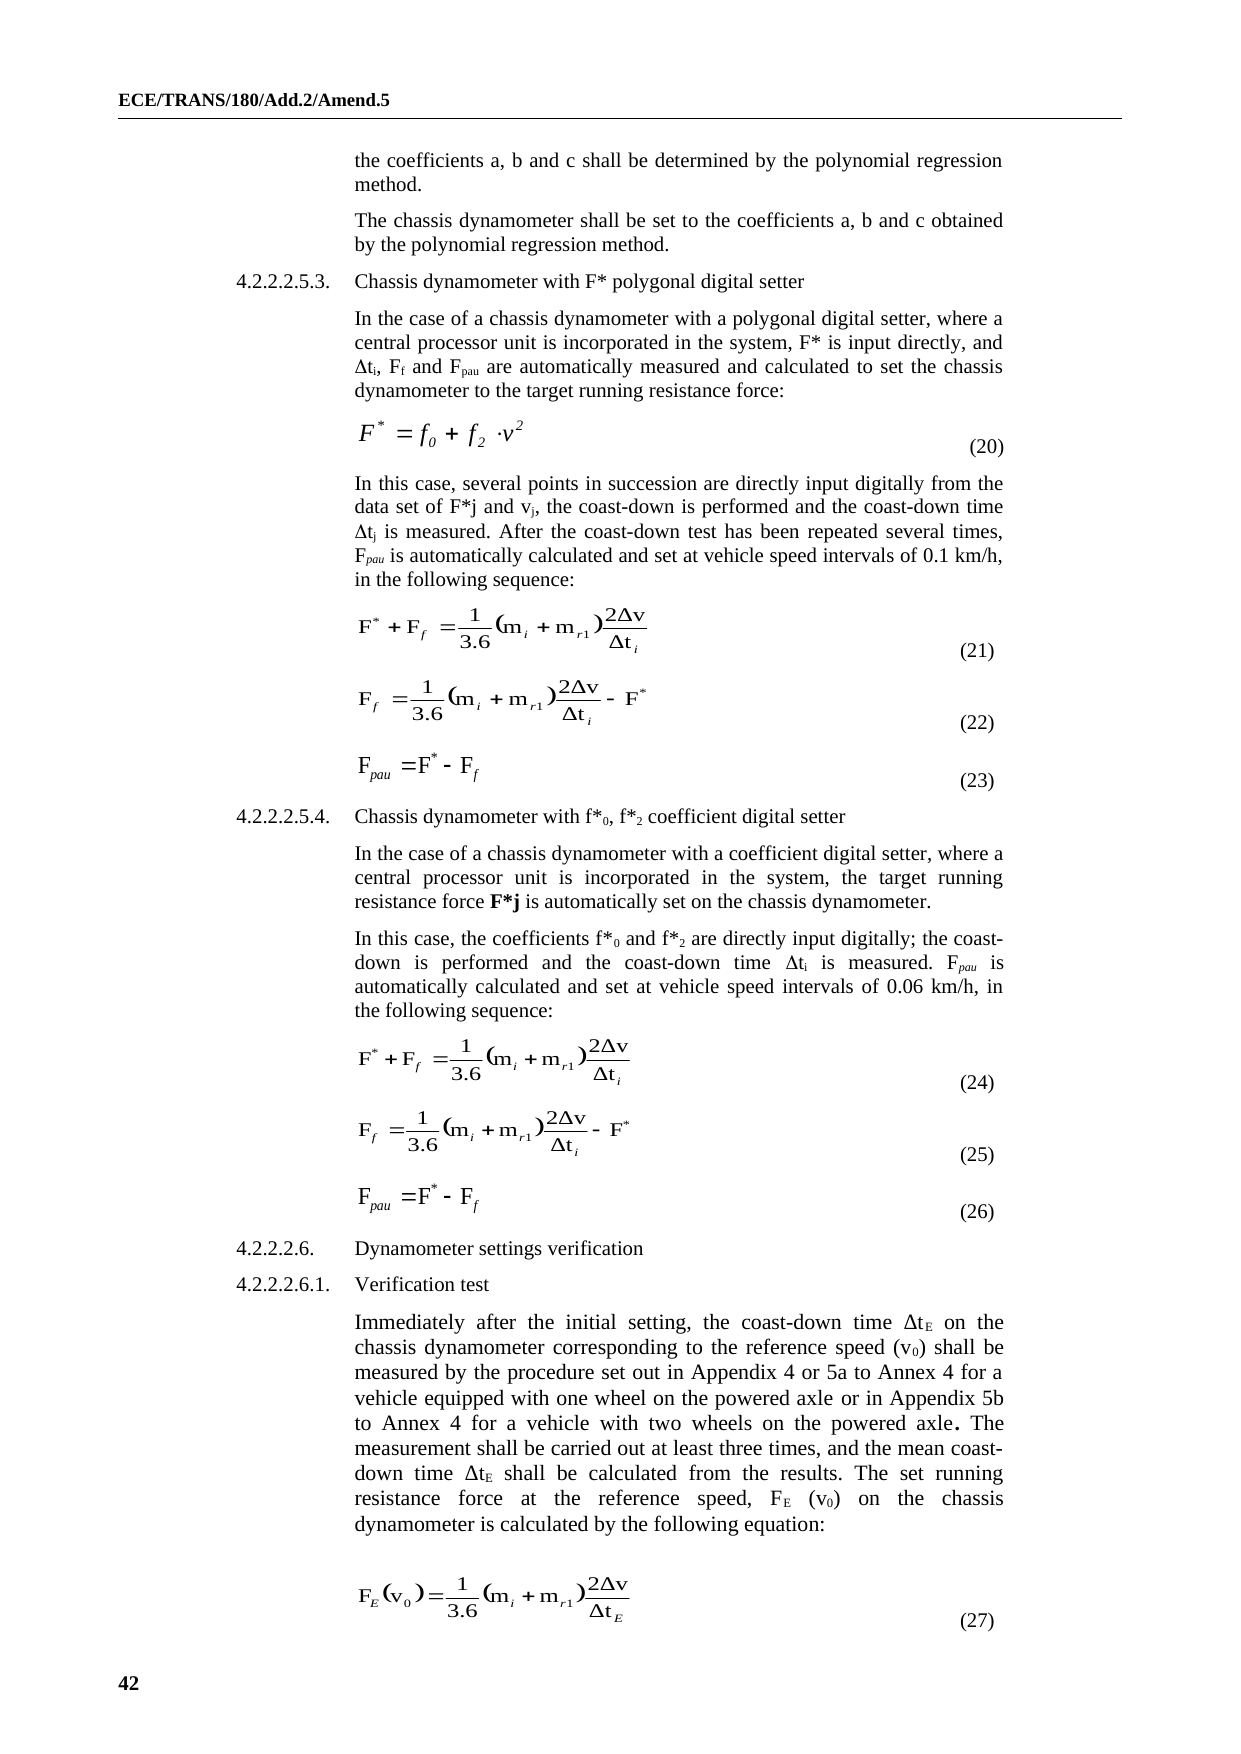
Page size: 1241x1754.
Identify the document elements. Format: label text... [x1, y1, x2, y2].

list 4.2.2.2.5.4. Chassis dynamometer with f*0, f*2 coefficient digital setter [236, 804, 1004, 828]
list (23) [236, 747, 1124, 792]
list (25) [236, 1106, 1124, 1166]
list (27) [236, 1572, 1124, 1632]
list (26) [236, 1178, 1124, 1223]
list In the case of a chassis dynamometer with a coefficient digital setter, where a central processor unit is incorporated in the system, the target running resistance force F*j is automatically set on the chassis dynamometer. [236, 841, 1004, 913]
list In this case, several points in succession are directly input digitally from the data set of F*j and vj, the coast-down is performed and the coast-down time tj is measured. After the coast-down test has been repeated several times, Fpau is automatically calculated and set at vehicle speed intervals of 0.1 km/h, in the following sequence: [236, 470, 1004, 591]
list (20) [354, 414, 1004, 458]
list (22) [236, 675, 1124, 734]
list (24) [236, 1034, 1124, 1094]
list 4.2.2.2.5.3. Chassis dynamometer with F* polygonal digital setter [236, 269, 1004, 293]
list In the case of a chassis dynamometer with a polygonal digital setter, where a central processor unit is incorporated in the system, F* is input directly, and ti, Ff and Fpau are automatically measured and calculated to set the chassis dynamometer to the target running resistance force: [236, 306, 1004, 402]
list Immediately after the initial setting, the coast-down time ΔtE on the chassis dynamometer corresponding to the reference speed (v0) shall be measured by the procedure set out in Appendix 4 or 5a to Annex 4 for a vehicle equipped with one wheel on the powered axle or in Appendix 5b to Annex 4 for a vehicle with two wheels on the powered axle. The measurement shall be carried out at least three times, and the mean coast-down time ΔtE shall be calculated from the results. The set running resistance force at the reference speed, FE (v0) on the chassis dynamometer is calculated by the following equation: [236, 1309, 1004, 1536]
list The chassis dynamometer shall be set to the coefficients a, b and c obtained by the polynomial regression method. [236, 208, 1004, 256]
list 4.2.2.2.6. Dynamometer settings verification [236, 1236, 1004, 1260]
list (21) [236, 603, 1124, 662]
list the coefficients a, b and c shall be determined by the polynomial regression method. [236, 148, 1004, 196]
list In this case, the coefficients f*0 and f*2 are directly input digitally; the coast-down is performed and the coast-down time ti is measured. Fpau is automatically calculated and set at vehicle speed intervals of 0.06 km/h, in the following sequence: [236, 926, 1004, 1022]
list 4.2.2.2.6.1. Verification test [236, 1272, 1004, 1296]
